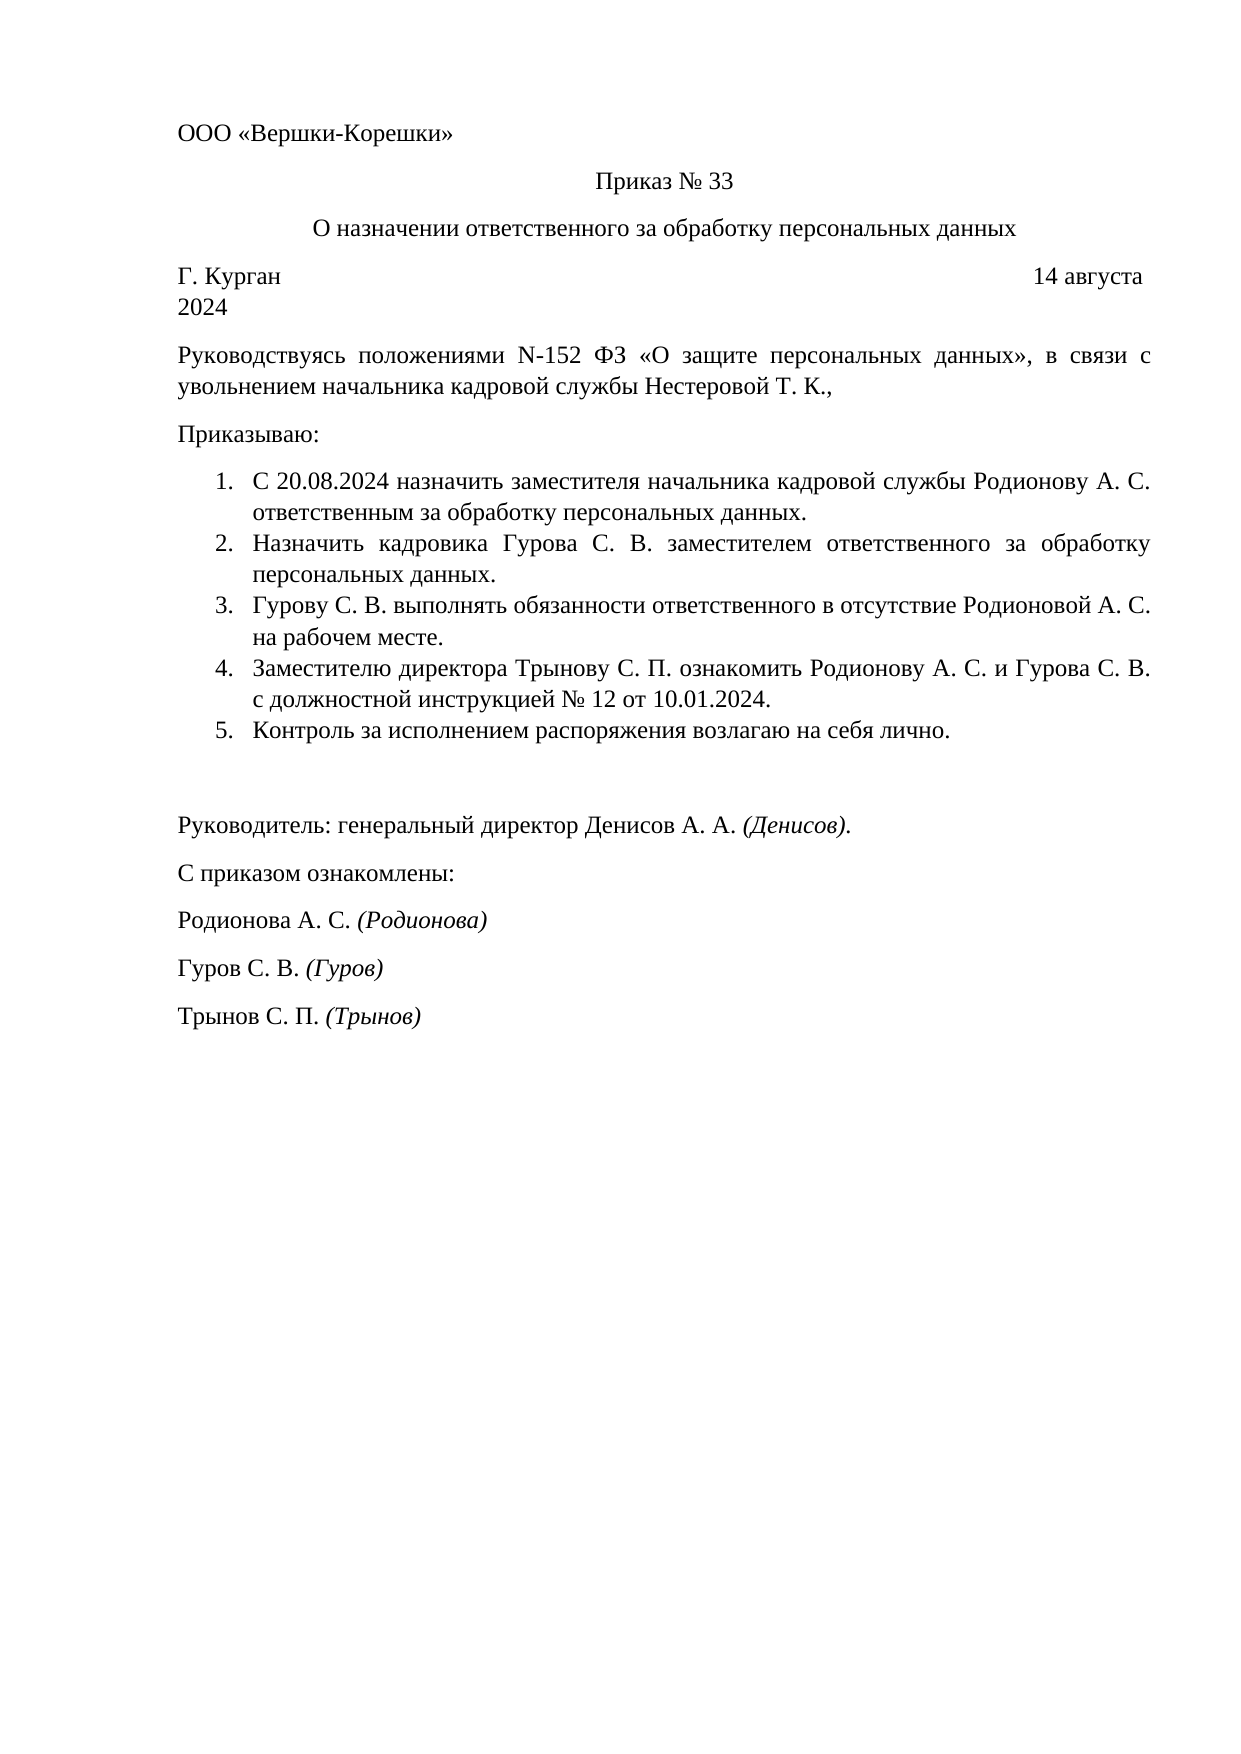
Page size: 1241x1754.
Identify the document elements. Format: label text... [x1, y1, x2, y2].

list С 20.08.2024 назначить заместителя начальника кадровой службы Родионову А. С. ответственным за обработку персональных данных. [215, 466, 1152, 526]
text О назначении ответственного за обработку персональных данных [177, 213, 1152, 242]
text С приказом ознакомлены: [177, 858, 1152, 887]
list Гурову С. В. выполнять обязанности ответственного в отсутствие Родионовой А. С. на рабочем месте. [215, 591, 1152, 650]
text ООО «Вершки-Корешки» [177, 118, 1152, 147]
text Родионова А. С. (Родионова) [177, 906, 1152, 934]
list Заместителю директора Трынову С. П. ознакомить Родионову А. С. и Гурова С. В. с должностной инструкцией № 12 от 10.01.2024. [215, 653, 1152, 712]
text Приказ № 33 [177, 166, 1152, 194]
list Назначить кадровика Гурова С. В. заместителем ответственного за обработку персональных данных. [215, 528, 1152, 588]
text Руководствуясь положениями N-152 ФЗ «О защите персональных данных», в связи с увольнением начальника кадровой службы Нестеровой Т. К., [177, 340, 1152, 400]
list Контроль за исполнением распоряжения возлагаю на себя лично. [215, 715, 1152, 743]
text Г. Курган 14 августа 2024 [177, 261, 1152, 321]
text Руководитель: генеральный директор Денисов А. А. (Денисов). [177, 810, 1152, 839]
text Гуров С. В. (Гуров) [177, 953, 1152, 982]
text Приказываю: [177, 419, 1152, 447]
text Трынов С. П. (Трынов) [177, 1001, 1152, 1030]
